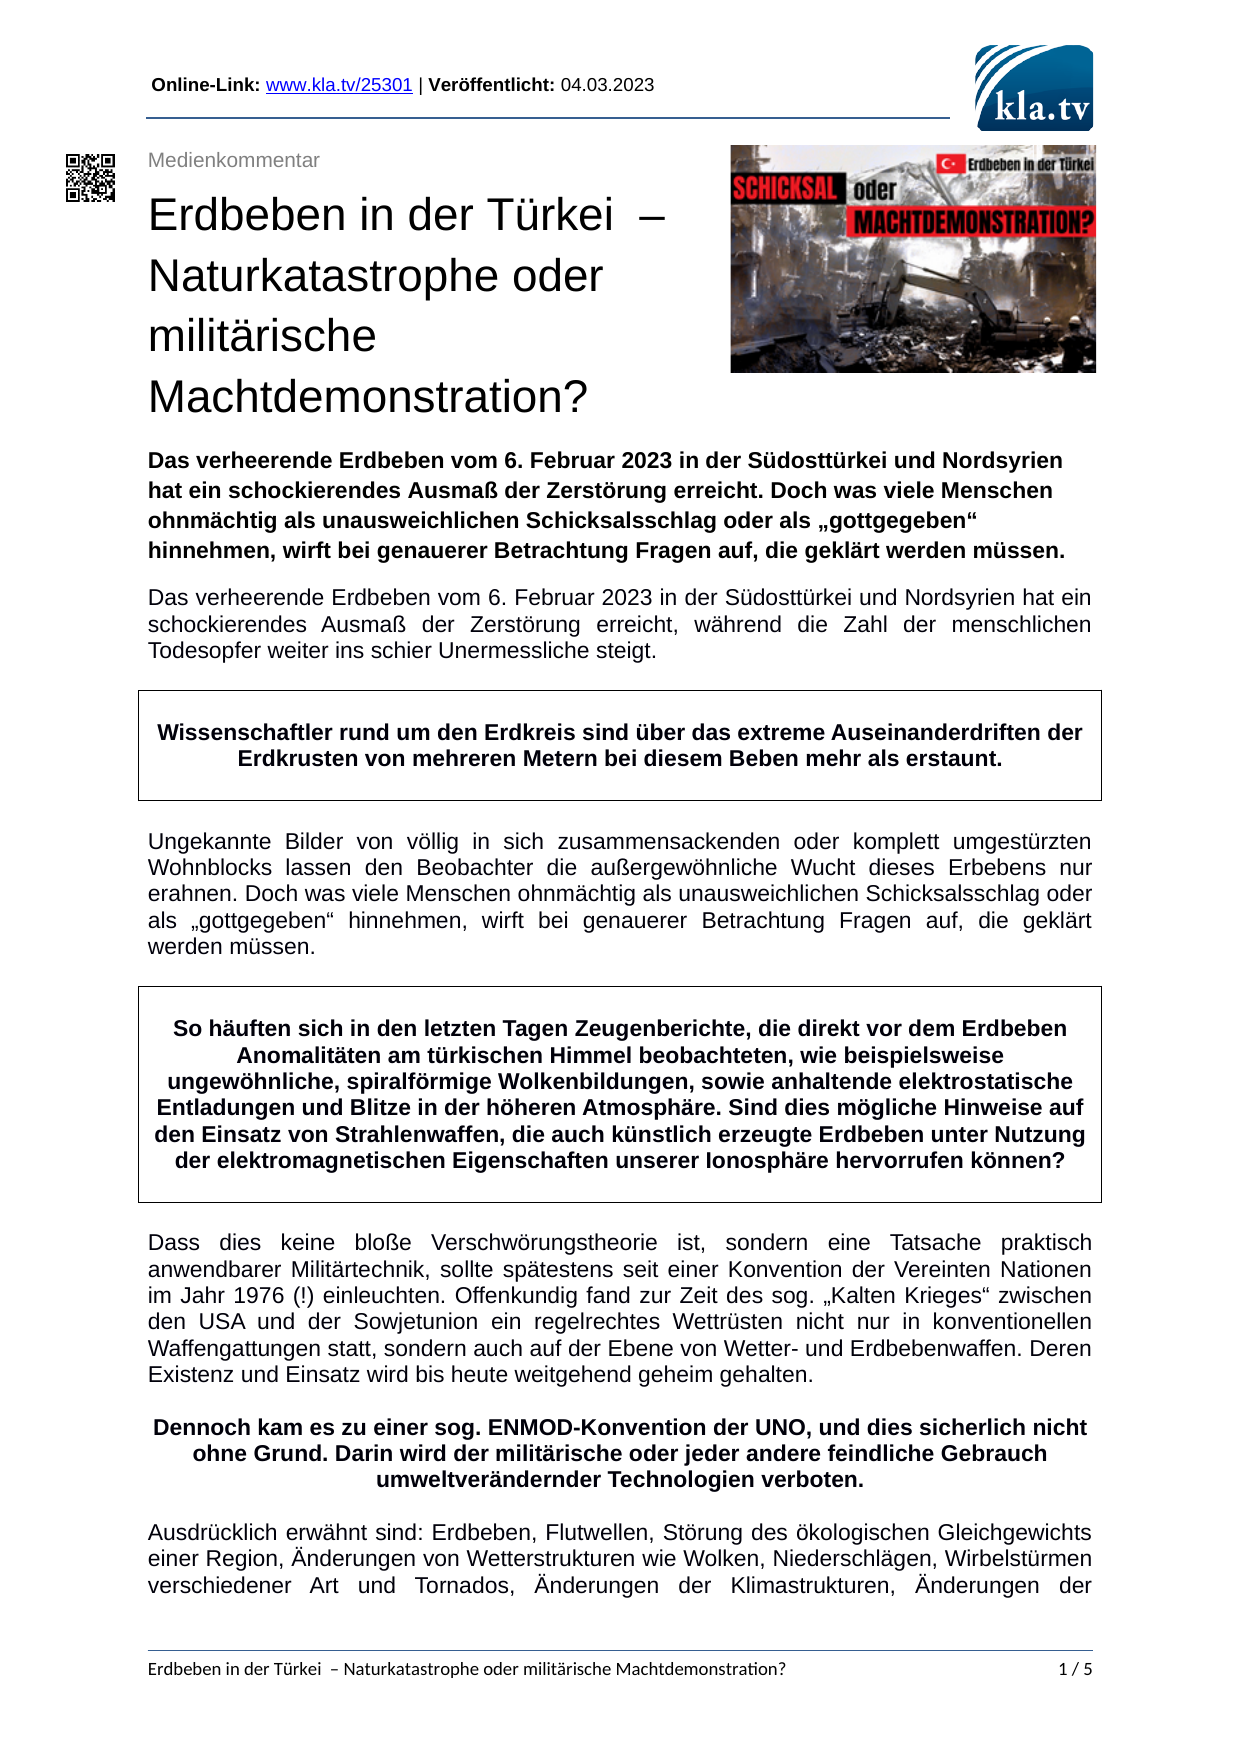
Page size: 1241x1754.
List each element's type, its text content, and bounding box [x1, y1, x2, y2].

text Das verheerende Erdbeben vom 6. Februar 2023 in der Südosttürkei und Nordsyrien hat ein schockierendes Ausmaß der Zerstörung erreicht, während die Zahl der menschlichen Todesopfer weiter ins schier Unermessliche steigt. [148, 584, 1093, 663]
text Ungekannte Bilder von völlig in sich zusammensackenden oder komplett umgestürzten Wohnblocks lassen den Beobachter die außergewöhnliche Wucht dieses Erbebens nur erahnen. Doch was viele Menschen ohnmächtig als unausweichlichen Schicksalsschlag oder als „gottgegeben“ hinnehmen, wirft bei genauerer Betrachtung Fragen auf, die geklärt werden müssen. [148, 828, 1093, 959]
text Das verheerende Erdbeben vom 6. Februar 2023 in der Südosttürkei und Nordsyrien hat ein schockierendes Ausmaß der Zerstörung erreicht. Doch was viele Menschen ohnmächtig als unausweichlichen Schicksalsschlag oder als „gottgegeben“ hinnehmen, wirft bei genauerer Betrachtung Fragen auf, die geklärt werden müssen. [148, 447, 1093, 564]
text Dass dies keine bloße Verschwörungstheorie ist, sondern eine Tatsache praktisch anwendbarer Militärtechnik, sollte spätestens seit einer Konvention der Vereinten Nationen im Jahr 1976 (!) einleuchten. Offenkundig fand zur Zeit des sog. „Kalten Krieges“ zwischen den USA und der Sowjetunion ein regelrechtes Wettrüsten nicht nur in konventionellen Waffengattungen statt, sondern auch auf der Ebene von Wetter- und Erdbebenwaffen. Deren Existenz und Einsatz wird bis heute weitgehend geheim gehalten. [148, 1229, 1093, 1387]
text Erdbeben in der Türkei – Naturkatastrophe oder militärische Machtdemonstration? [148, 188, 1093, 422]
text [148, 1519, 1093, 1598]
text Medienkommentar [148, 148, 1093, 172]
text So häuften sich in den letzten Tagen Zeugenberichte, die direkt vor dem Erdbeben Anomalitäten am türkischen Himmel beobachteten, wie beispielsweise ungewöhnliche, spiralförmige Wolkenbildungen, sowie anhaltende elektrostatische Entladungen und Blitze in der höheren Atmosphäre. Sind dies mögliche Hinweise auf den Einsatz von Strahlenwaffen, die auch künstlich erzeugte Erdbeben unter Nutzung der elektromagnetischen Eigenschaften unserer Ionosphäre hervorrufen können? [148, 1015, 1093, 1173]
text Wissenschaftler rund um den Erdkreis sind über das extreme Auseinanderdriften der Erdkrusten von mehreren Metern bei diesem Beben mehr als erstaunt. [148, 719, 1093, 772]
text Dennoch kam es zu einer sog. ENMOD-Konvention der UNO, und dies sicherlich nicht ohne Grund. Darin wird der militärische oder jeder andere feindliche Gebrauch umweltverändernder Technologien verboten. [148, 1414, 1093, 1493]
picture [58, 146, 118, 206]
